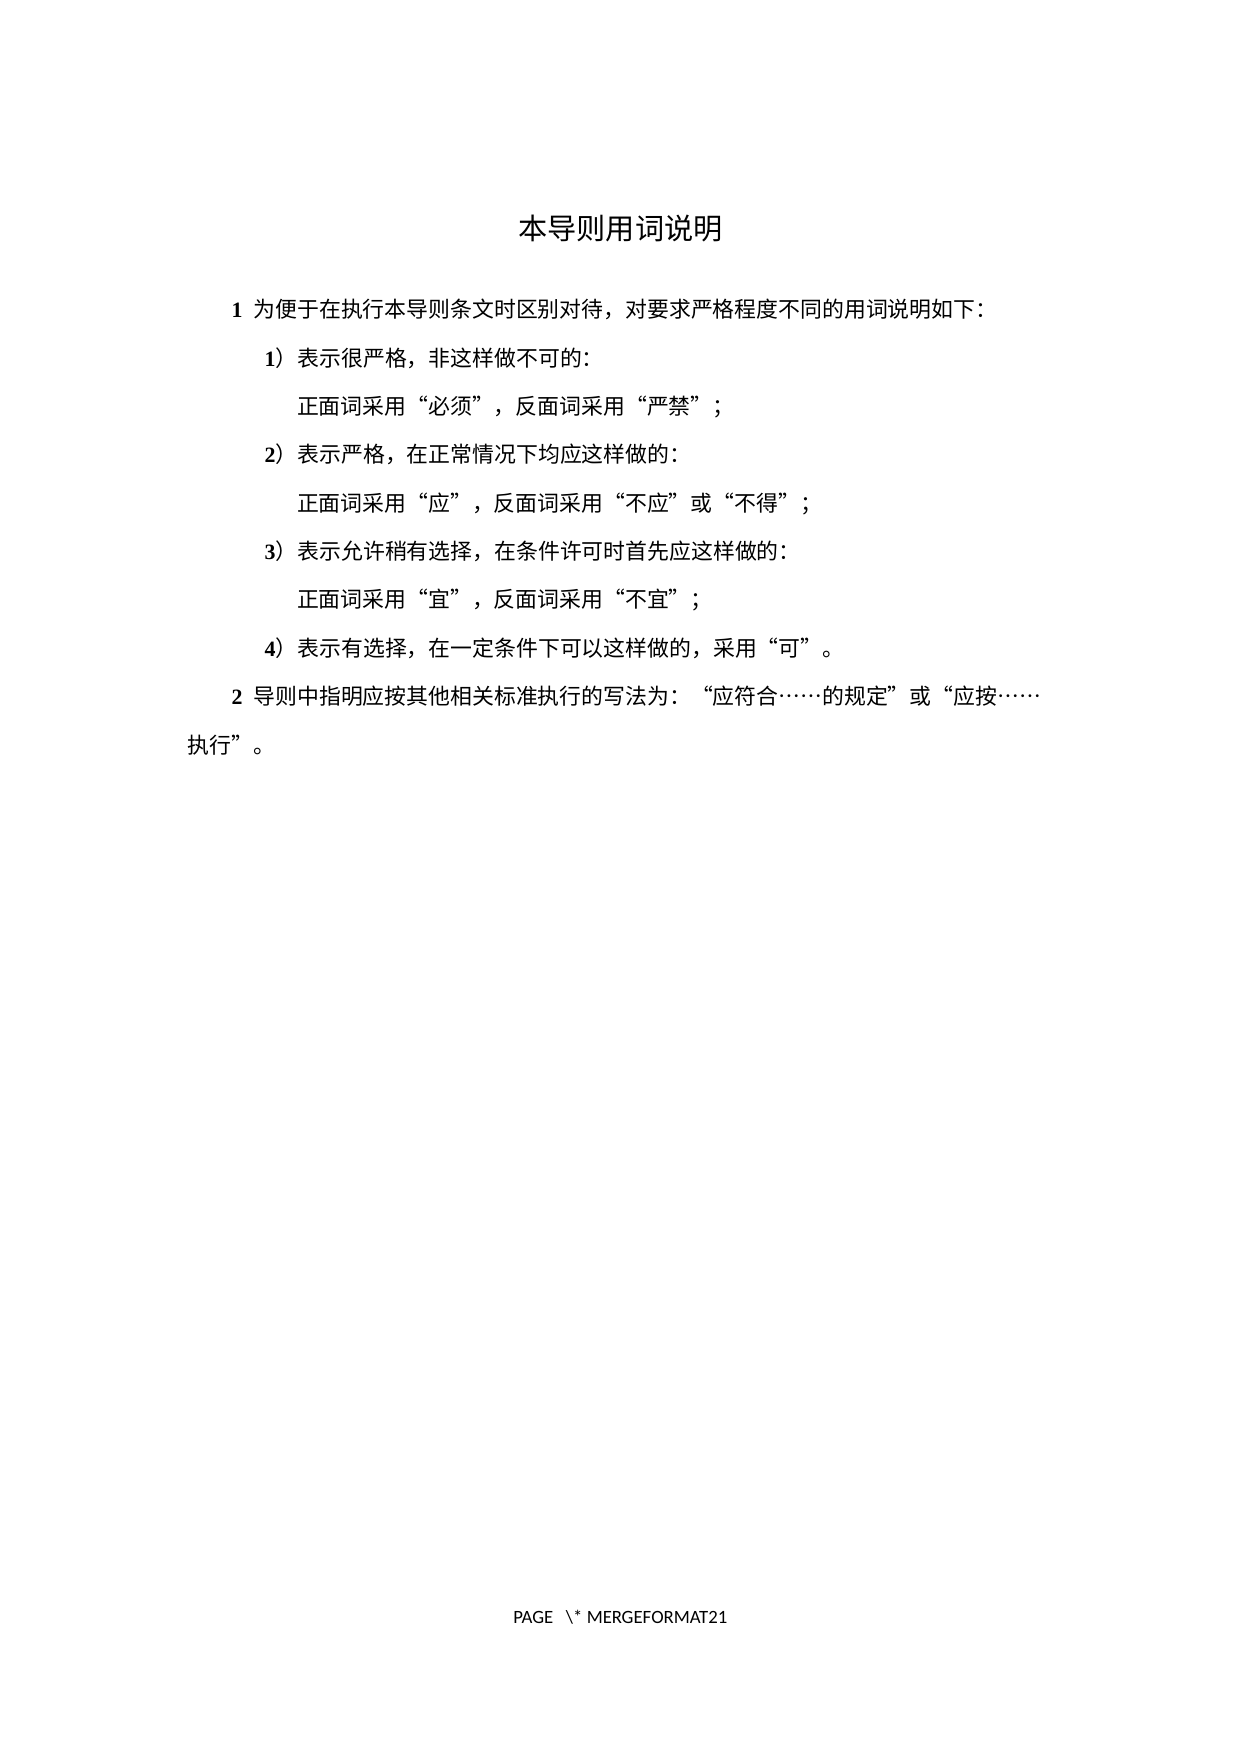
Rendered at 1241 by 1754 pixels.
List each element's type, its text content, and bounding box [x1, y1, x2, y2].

text 2 导则中指明应按其他相关标准执行的写法为：“应符合……的规定”或“应按……执行”。 [187, 679, 1053, 760]
text 1）表示很严格，非这样做不可的： [187, 340, 1053, 373]
list 2）表示严格，在正常情况下均应这样做的： [187, 437, 1053, 469]
text 本导则用词说明 [187, 194, 1053, 259]
text 正面词采用“应”，反面词采用“不应”或“不得”； [187, 485, 1053, 518]
text 1 为便于在执行本导则条文时区别对待，对要求严格程度不同的用词说明如下： [187, 292, 1053, 324]
text 正面词采用“宜”，反面词采用“不宜”； [187, 582, 1053, 614]
text 3）表示允许稍有选择，在条件许可时首先应这样做的： [187, 534, 1053, 566]
list 4）表示有选择，在一定条件下可以这样做的，采用“可”。 [187, 630, 1053, 663]
text 正面词采用“必须”，反面词采用“严禁”； [187, 389, 1053, 421]
